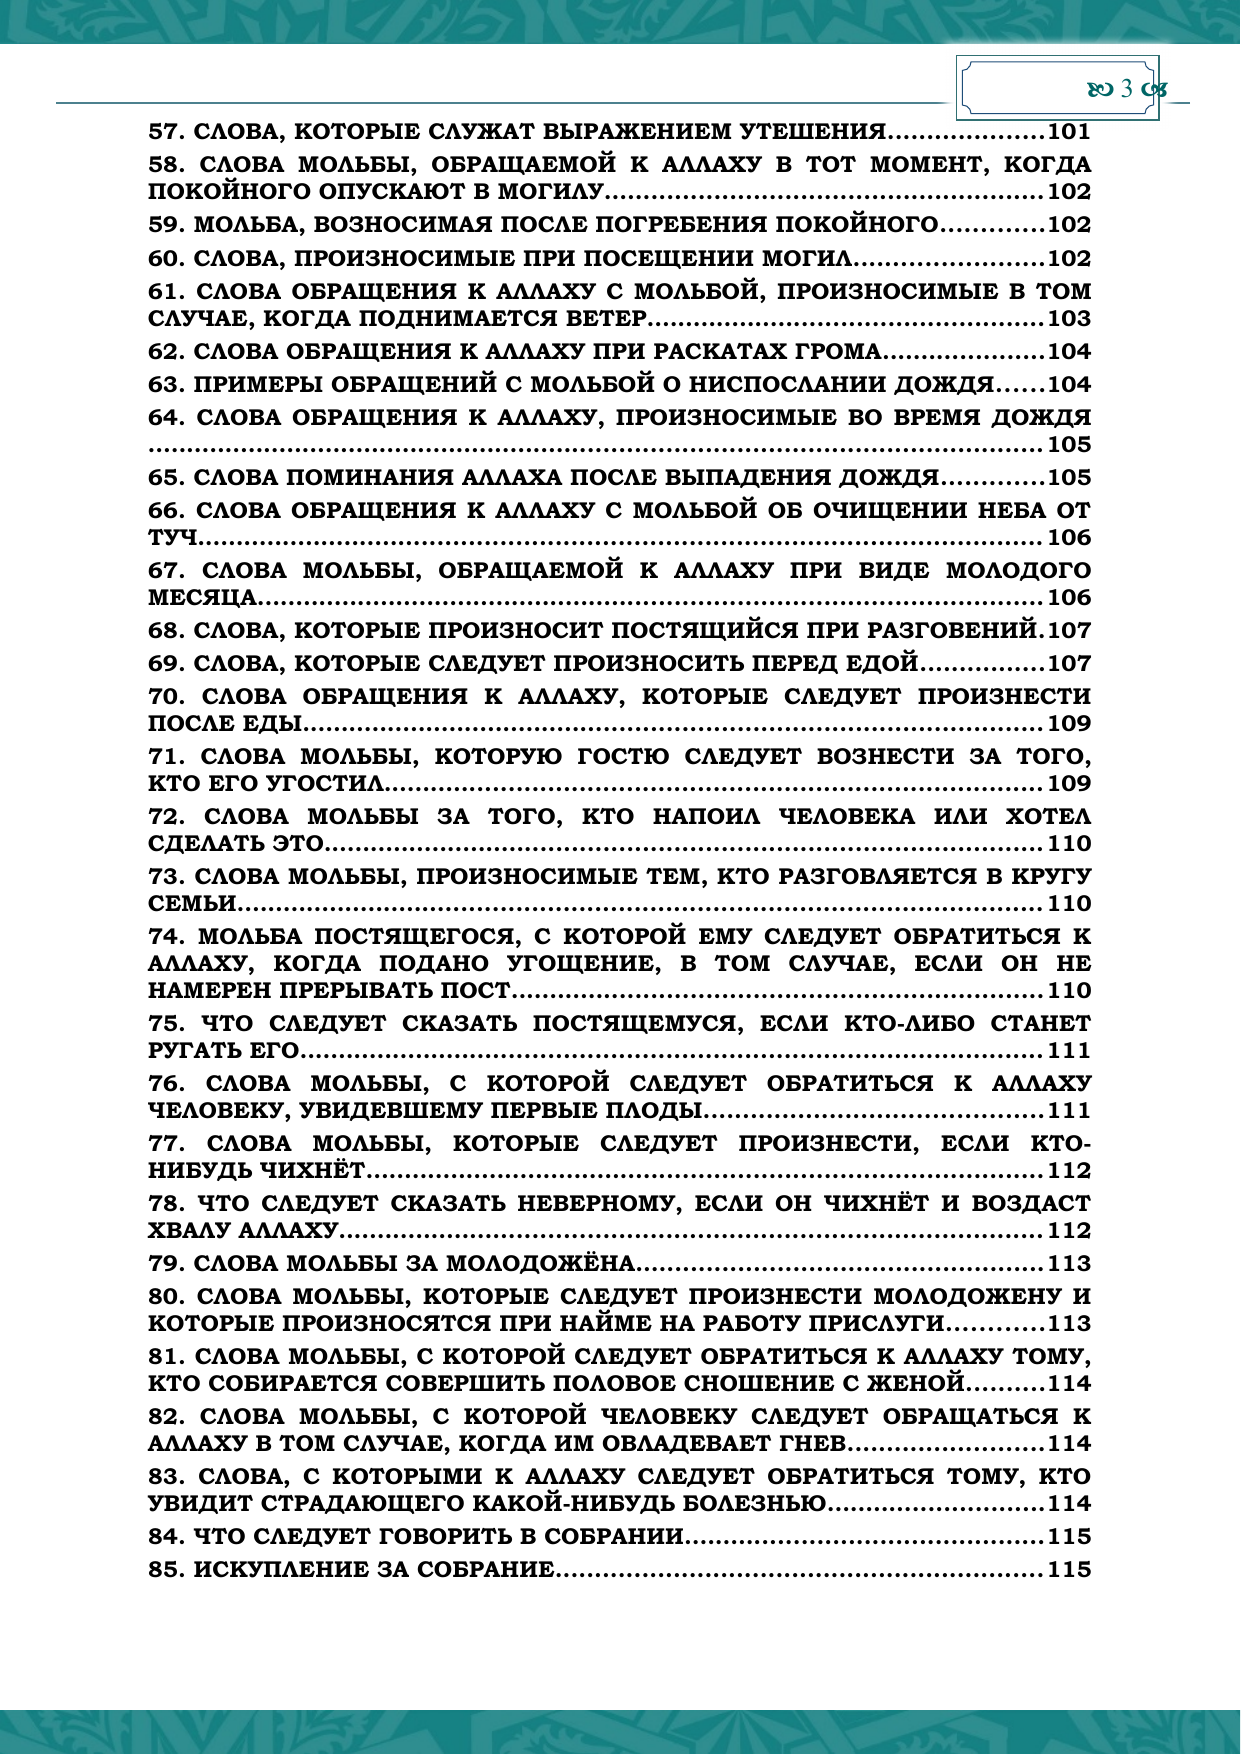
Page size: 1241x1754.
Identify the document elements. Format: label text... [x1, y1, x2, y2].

text 60. СЛОВА, ПРОИЗНОСИМЫЕ ПРИ ПОСЕЩЕНИИ МОГИЛ 102 [148, 244, 1092, 271]
text 63. ПРИМЕРЫ ОБРАЩЕНИЙ С МОЛЬБОЙ O НИСПОСЛАНИИ ДОЖДЯ 104 [148, 371, 1092, 397]
text 82. СЛОВА МОЛЬБЫ, С КОТОРОЙ ЧЕЛОВЕКУ СЛЕДУЕТ ОБРАЩАТЬСЯ К АЛЛАХУ В ТОМ СЛУЧАЕ, КОГДА ИМ ОВЛАДЕВАЕТ ГНЕВ 114 [148, 1403, 1092, 1457]
text 72. СЛОВА МОЛЬБЫ ЗА ТОГО, КТО НАПОИЛ ЧЕЛОВЕКА ИЛИ ХОТЕЛ СДЕЛАТЬ ЭТО 110 [148, 803, 1092, 857]
text 66. СЛОВА ОБРАЩЕНИЯ К АЛЛАХУ С МОЛЬБОЙ ОБ ОЧИЩЕНИИ НЕБА ОТ ТУЧ 106 [148, 497, 1092, 551]
picture [0, 1710, 1241, 1754]
text 64. СЛОВА ОБРАЩЕНИЯ К АЛЛАХУ, ПРОИЗНОСИМЫЕ ВО ВРЕМЯ ДОЖДЯ 105 [148, 404, 1092, 457]
text 58. СЛОВА МОЛЬБЫ, ОБРАЩАЕМОЙ К АЛЛАХУ В ТОТ МОМЕНТ, КОГДА ПОКОЙНОГО ОПУСКАЮТ В МОГИЛУ 102 [148, 151, 1092, 205]
text 67. СЛОВА МОЛЬБЫ, ОБРАЩАЕМОЙ К АЛЛАХУ ПРИ ВИДЕ МОЛОДОГО МЕСЯЦА 106 [148, 557, 1092, 611]
text 81. СЛОВА МОЛЬБЫ, С КОТОРОЙ СЛЕДУЕТ ОБРАТИТЬСЯ К АЛЛАХУ ТОМУ, КТО СОБИРАЕТСЯ СОВЕРШИТЬ ПОЛОВОЕ СНОШЕНИЕ С ЖЕНОЙ 114 [148, 1343, 1092, 1397]
text 79. СЛОВА МОЛЬБЫ ЗА МОЛОДОЖЁНА 113 [148, 1250, 1092, 1277]
text 70. СЛОВА ОБРАЩЕНИЯ К АЛЛАХУ, КОТОРЫЕ СЛЕДУЕТ ПРОИЗНЕСТИ ПОСЛЕ ЕДЫ 109 [148, 683, 1092, 737]
text 59. МОЛЬБА, ВОЗНОСИМАЯ ПОСЛЕ ПОГРЕБЕНИЯ ПОКОЙНОГО 102 [148, 211, 1092, 238]
text 85. ИСКУПЛЕНИЕ ЗА СОБРАНИЕ 115 [148, 1556, 1092, 1583]
text 80. СЛОВА МОЛЬБЫ, КОТОРЫЕ СЛЕДУЕТ ПРОИЗНЕСТИ МОЛОДОЖЕНУ И КОТОРЫЕ ПРОИЗНОСЯТСЯ ПРИ НАЙМЕ НА РАБОТУ ПРИСЛУГИ 113 [148, 1283, 1092, 1337]
text 73. СЛОВА МОЛЬБЫ, ПРОИЗНОСИМЫЕ ТЕМ, КТО РАЗГОВЛЯЕТСЯ В КРУГУ СЕМЬИ 110 [148, 863, 1092, 917]
picture [0, 0, 1240, 44]
text 78. ЧТО СЛЕДУЕТ СКАЗАТЬ НЕВЕРНОМУ, ЕСЛИ ОН ЧИХНЁТ И ВОЗДАСТ ХВАЛУ АЛЛАХУ 112 [148, 1190, 1092, 1244]
text 76. СЛОВА МОЛЬБЫ, С КОТОРОЙ СЛЕДУЕТ ОБРАТИТЬСЯ К АЛЛАХУ ЧЕЛОВЕКУ, УВИДЕВШЕМУ ПЕРВЫЕ ПЛОДЫ 111 [148, 1070, 1092, 1124]
text 69. СЛОВА, КОТОРЫЕ СЛЕДУЕТ ПРОИЗНОСИТЬ ПЕРЕД ЕДОЙ 107 [148, 650, 1092, 677]
text 77. СЛОВА МОЛЬБЫ, КОТОРЫЕ СЛЕДУЕТ ПРОИЗНЕСТИ, ЕСЛИ КТО-НИБУДЬ ЧИХНЁТ 112 [148, 1130, 1092, 1184]
text 75. ЧТО СЛЕДУЕТ СКАЗАТЬ ПОСТЯЩЕМУСЯ, ЕСЛИ КТО-ЛИБО СТАНЕТ РУГАТЬ ЕГО 111 [148, 1010, 1092, 1064]
text 71. СЛОВА МОЛЬБЫ, КОТОРУЮ ГОСТЮ СЛЕДУЕТ ВОЗНЕСТИ ЗА ТОГО, КТО ЕГО УГОСТИЛ 109 [148, 743, 1092, 797]
text 84. ЧТО СЛЕДУЕТ ГОВОРИТЬ В СОБРАНИИ 115 [148, 1523, 1092, 1550]
text 57. СЛОВА, КОТОРЫЕ СЛУЖАТ ВЫРАЖЕНИЕМ УТЕШЕНИЯ 101 [148, 118, 1092, 145]
text 68. СЛОВА, КОТОРЫЕ ПРОИЗНОСИТ ПОСТЯЩИЙСЯ ПРИ РАЗГОВЕНИЙ 107 [148, 617, 1092, 644]
text 65. СЛОВА ПОМИНАНИЯ АЛЛАХА ПОСЛЕ ВЫПАДЕНИЯ ДОЖДЯ 105 [148, 464, 1092, 491]
text 61. СЛОВА ОБРАЩЕНИЯ К АЛЛАХУ С МОЛЬБОЙ, ПРОИЗНОСИМЫЕ В ТОМ СЛУЧАЕ, КОГДА ПОДНИМАЕТСЯ ВЕТЕР 103 [148, 277, 1092, 331]
text 83. СЛОВА, С КОТОРЫМИ К АЛЛАХУ СЛЕДУЕТ ОБРАТИТЬСЯ ТОМУ, КТО УВИДИТ СТРАДАЮЩЕГО КАКОЙ-НИБУДЬ БОЛЕЗНЬЮ 114 [148, 1463, 1092, 1517]
text 74. МОЛЬБА ПОСТЯЩЕГОСЯ, С КОТОРОЙ ЕМУ СЛЕДУЕТ ОБРАТИТЬСЯ К АЛЛАХУ, КОГДА ПОДАНО УГОЩЕНИЕ, В ТОМ СЛУЧАЕ, ЕСЛИ ОН НЕ НАМЕРЕН ПРЕРЫВАТЬ ПОСТ 110 [148, 923, 1092, 1004]
text 62. СЛОВА ОБРАЩЕНИЯ К АЛЛАХУ ПРИ РАСКАТАХ ГРОМА 104 [148, 337, 1092, 364]
